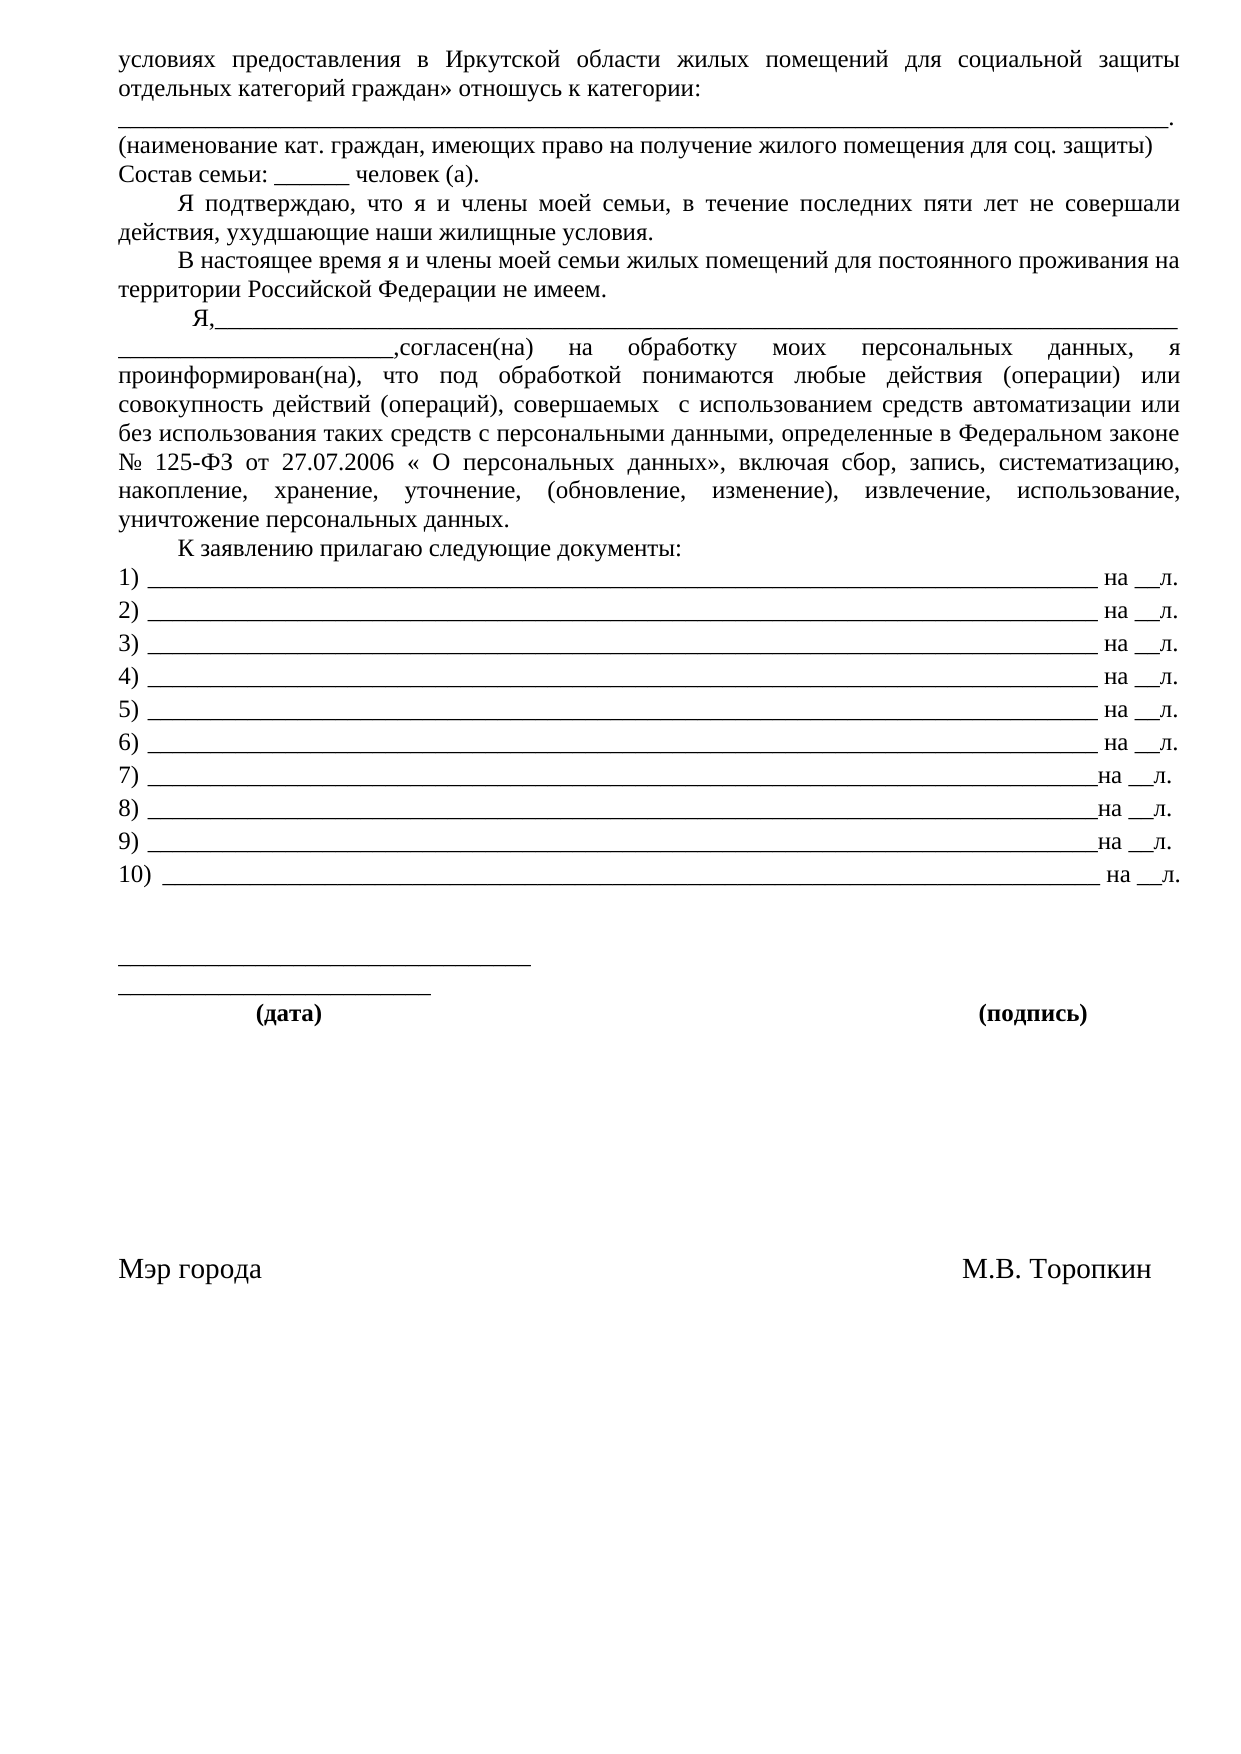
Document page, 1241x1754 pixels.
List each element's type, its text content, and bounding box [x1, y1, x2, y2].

list ___________________________________________________________________________ на __л. [118, 859, 1181, 888]
text В настоящее время я и члены моей семьи жилых помещений для постоянного проживания на территории Российской Федерации не имеем. [118, 246, 1181, 303]
text Состав семьи: ______ человек (а). [118, 159, 1181, 188]
text К заявлению прилагаю следующие документы: [118, 533, 1181, 562]
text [118, 44, 1181, 102]
list ____________________________________________________________________________ на __л. [118, 661, 1181, 689]
text (наименование кат. граждан, имеющих право на получение жилого помещения для соц. защиты) [118, 131, 1181, 159]
text _________________________________ _________________________ [118, 940, 1181, 998]
text ____________________________________________________________________________________. [118, 102, 1181, 131]
text Мэр города М.В. Торопкин [118, 1251, 1181, 1285]
list ____________________________________________________________________________ на __л. [118, 628, 1181, 657]
list ____________________________________________________________________________ на __л. [118, 562, 1181, 591]
list ____________________________________________________________________________на __л. [118, 760, 1181, 789]
text Я подтверждаю, что я и члены моей семьи, в течение последних пяти лет не совершали действия, ухудшающие наши жилищные условия. [118, 188, 1181, 246]
text Я,___________________________________________________________________________________________________,согласен(на) на обработку моих персональных данных, я проинформирован(на), что под обработкой понимаются любые действия (операции) или совокупность действий (операций), совершаемых с использованием средств автоматизации или без использования таких средств с персональными данными, определенные в Федеральном законе № 125-ФЗ от 27.07.2006 « О персональных данных», включая сбор, запись, систематизацию, накопление, хранение, уточнение, (обновление, изменение), извлечение, использование, уничтожение персональных данных. [118, 303, 1181, 533]
text (дата) (подпись) [118, 998, 1181, 1026]
list ____________________________________________________________________________ на __л. [118, 727, 1181, 756]
list ____________________________________________________________________________ на __л. [118, 595, 1181, 623]
list ____________________________________________________________________________ на __л. [118, 694, 1181, 723]
list ____________________________________________________________________________на __л. [118, 826, 1181, 855]
list ____________________________________________________________________________на __л. [118, 793, 1181, 822]
